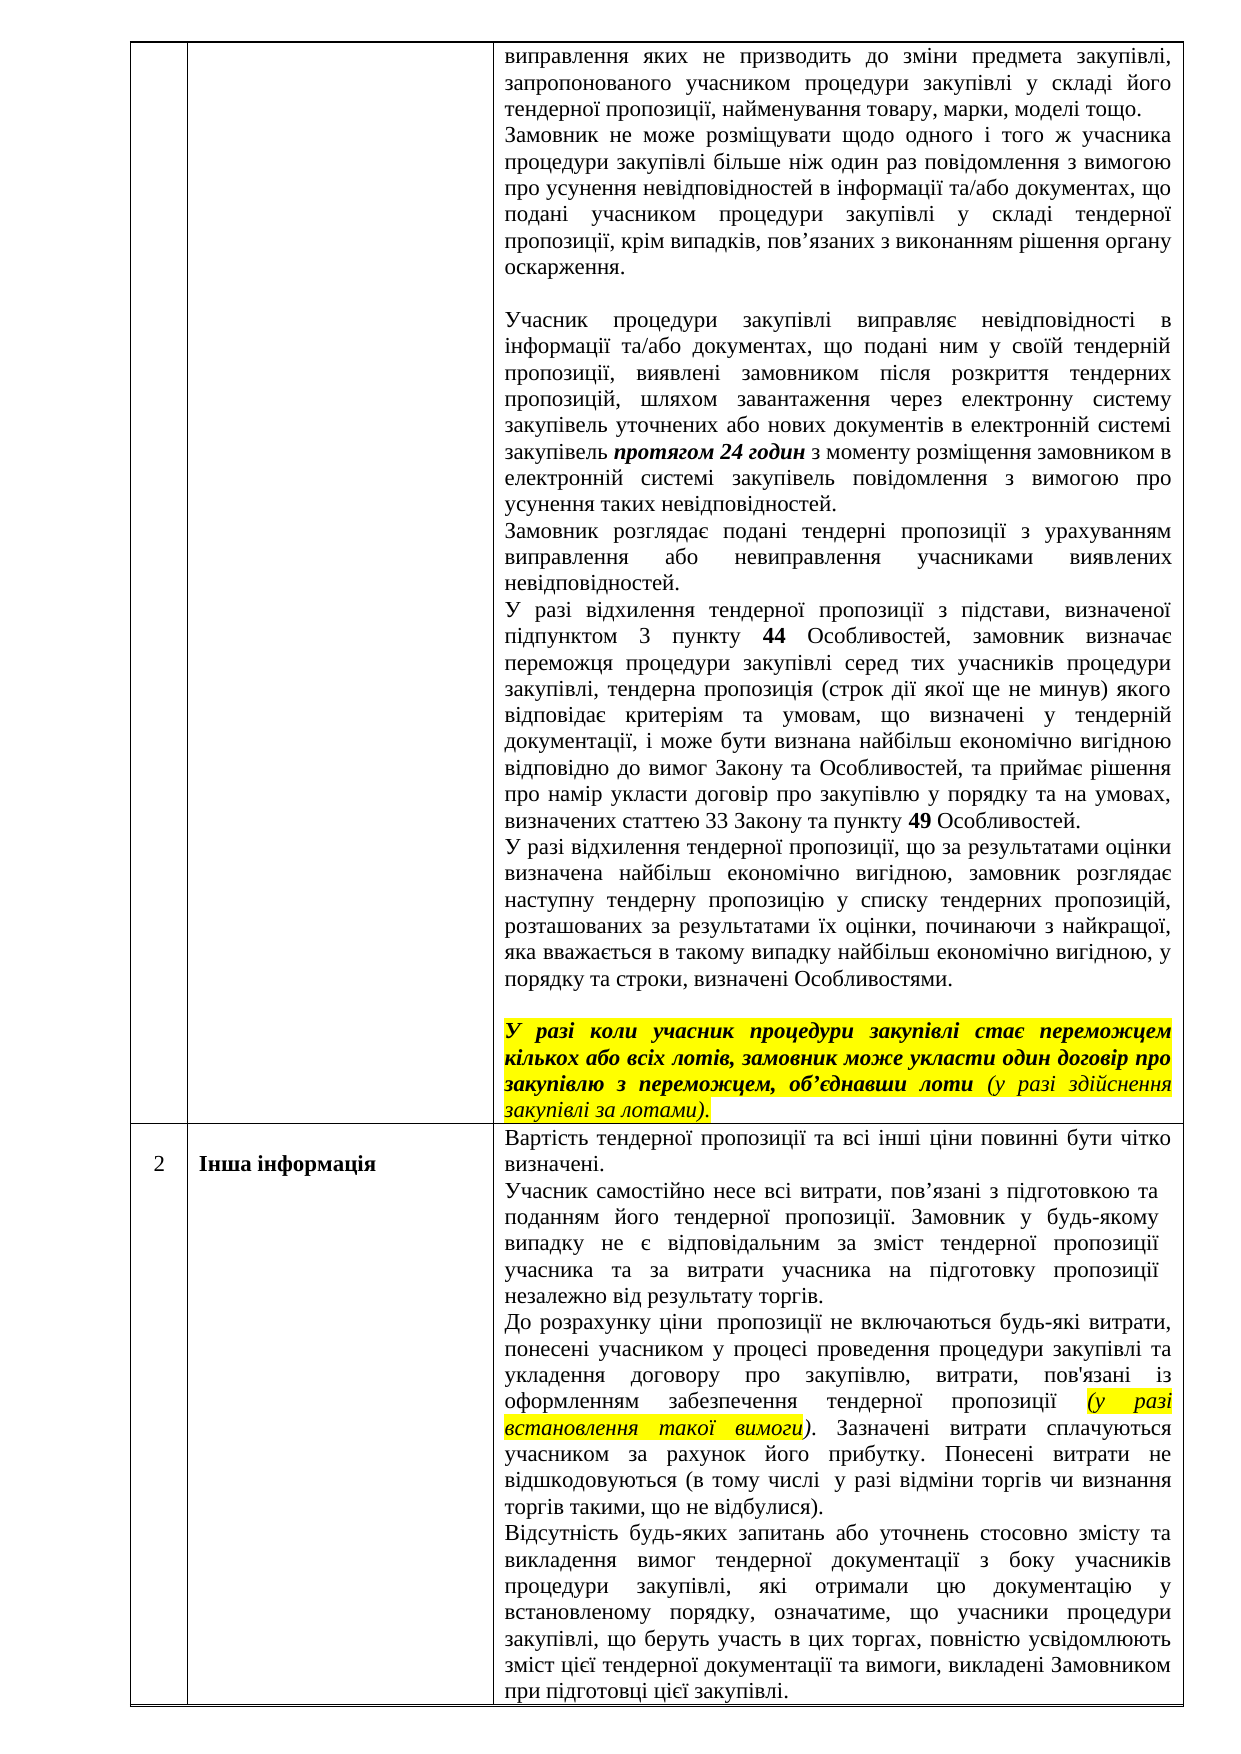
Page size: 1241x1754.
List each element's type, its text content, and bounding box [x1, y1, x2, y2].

table_cell 2 [131, 1124, 187, 1704]
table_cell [494, 43, 1183, 1123]
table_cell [188, 43, 493, 1123]
table_cell Інша інформація [188, 1124, 493, 1704]
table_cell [494, 1124, 1183, 1704]
table_cell 1 [131, 43, 187, 1123]
